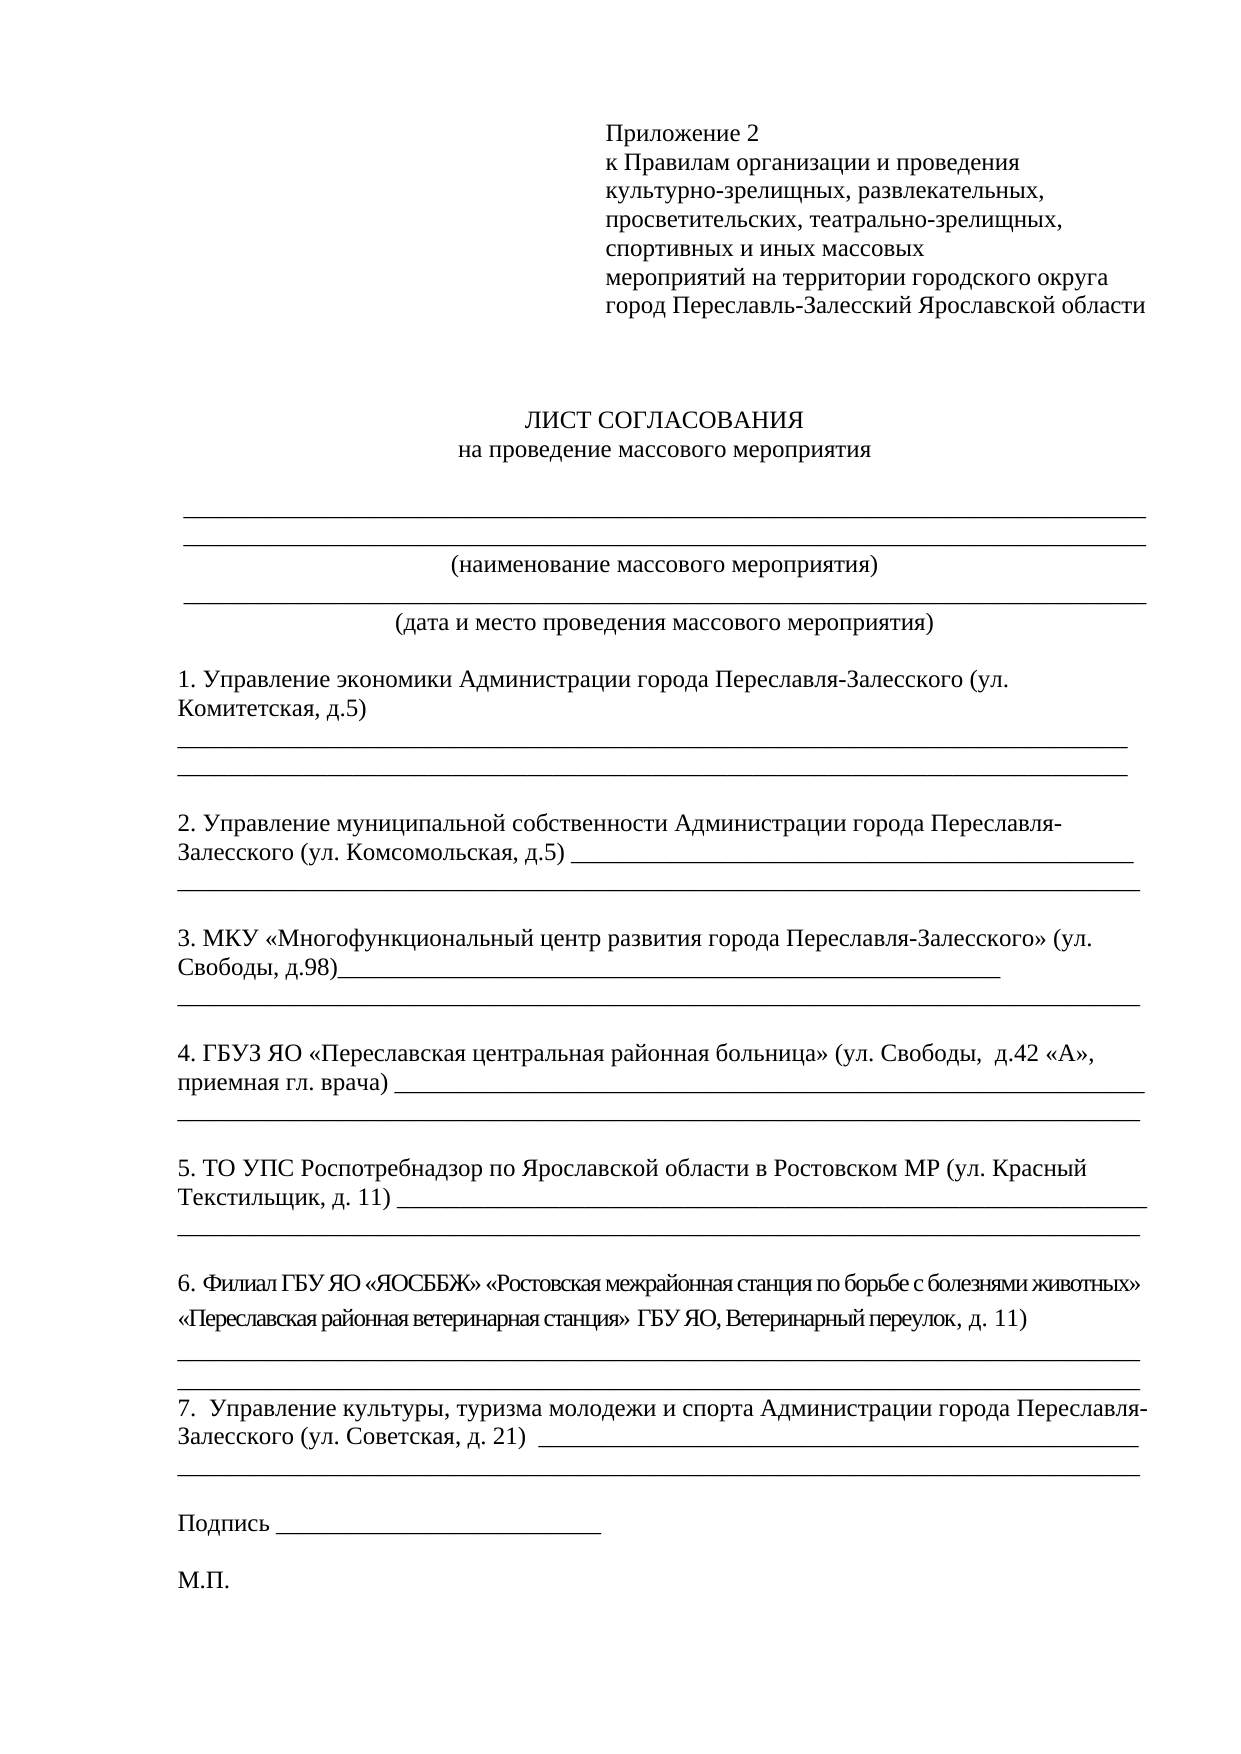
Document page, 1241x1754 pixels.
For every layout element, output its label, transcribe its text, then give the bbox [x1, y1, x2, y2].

text (дата и место проведения массового мероприятия) [177, 607, 1152, 636]
text город Переславль-Залесский Ярославской области [177, 291, 1152, 319]
text ____________________________________________________________________________ [177, 751, 1152, 779]
text _____________________________________________________________________________ [177, 1211, 1152, 1239]
text _____________________________________________________________________________ [177, 866, 1152, 894]
text Приложение 2 [177, 118, 1152, 147]
text просветительских, театрально-зрелищных, [177, 204, 1152, 233]
text на проведение массового мероприятия [177, 434, 1152, 463]
text _____________________________________________________________________________ [177, 981, 1152, 1009]
text (наименование массового мероприятия) [177, 549, 1152, 578]
text _____________________________________________________________________________ [177, 1096, 1152, 1124]
text ЛИСТ СОГЛАСОВАНИЯ [177, 406, 1152, 434]
text 7. Управление культуры, туризма молодежи и спорта Администрации города Переславля-Залесского (ул. Советская, д. 21) ________________________________________________ _____________________________________________________________________________ [177, 1393, 1152, 1479]
text 5. ТО УПС Роспотребнадзор по Ярославской области в Ростовском МР (ул. Красный Текстильщик, д. 11) ____________________________________________________________ [177, 1153, 1152, 1211]
text культурно-зрелищных, развлекательных, [177, 176, 1152, 204]
text к Правилам организации и проведения [177, 147, 1152, 176]
text __________________________________________________________________________________________________________________________________________________________ [177, 492, 1152, 549]
text _____________________________________________________________________________ [177, 578, 1152, 607]
text 3. МКУ «Многофункциональный центр развития города Переславля-Залесского» (ул. Свободы, д.98)_____________________________________________________ [177, 923, 1152, 981]
text 4. ГБУЗ ЯО «Переславская центральная районная больница» (ул. Свободы, д.42 «А», приемная гл. врача) ____________________________________________________________ [177, 1038, 1152, 1096]
text мероприятий на территории городского округа [177, 262, 1152, 291]
text Подпись __________________________ [177, 1508, 1152, 1536]
text спортивных и иных массовых [177, 233, 1152, 262]
text 1. Управление экономики Администрации города Переславля-Залесского (ул. Комитетская, д.5) ____________________________________________________________________________ [177, 664, 1152, 751]
text 2. Управление муниципальной собственности Администрации города Переславля-Залесского (ул. Комсомольская, д.5) _____________________________________________ [177, 808, 1152, 866]
text М.П. [177, 1565, 1152, 1594]
text _____________________________________________________________________________ [177, 1364, 1152, 1393]
subtitle 6. Филиал ГБУ ЯО «ЯОСББЖ» «Ростовская межрайонная станция по борьбе с болезнями животных» «Переславская районная ветеринарная станция» ГБУ ЯО, Ветеринарный переулок, д. 11) _____________________________________________________________________________ [177, 1268, 1152, 1364]
